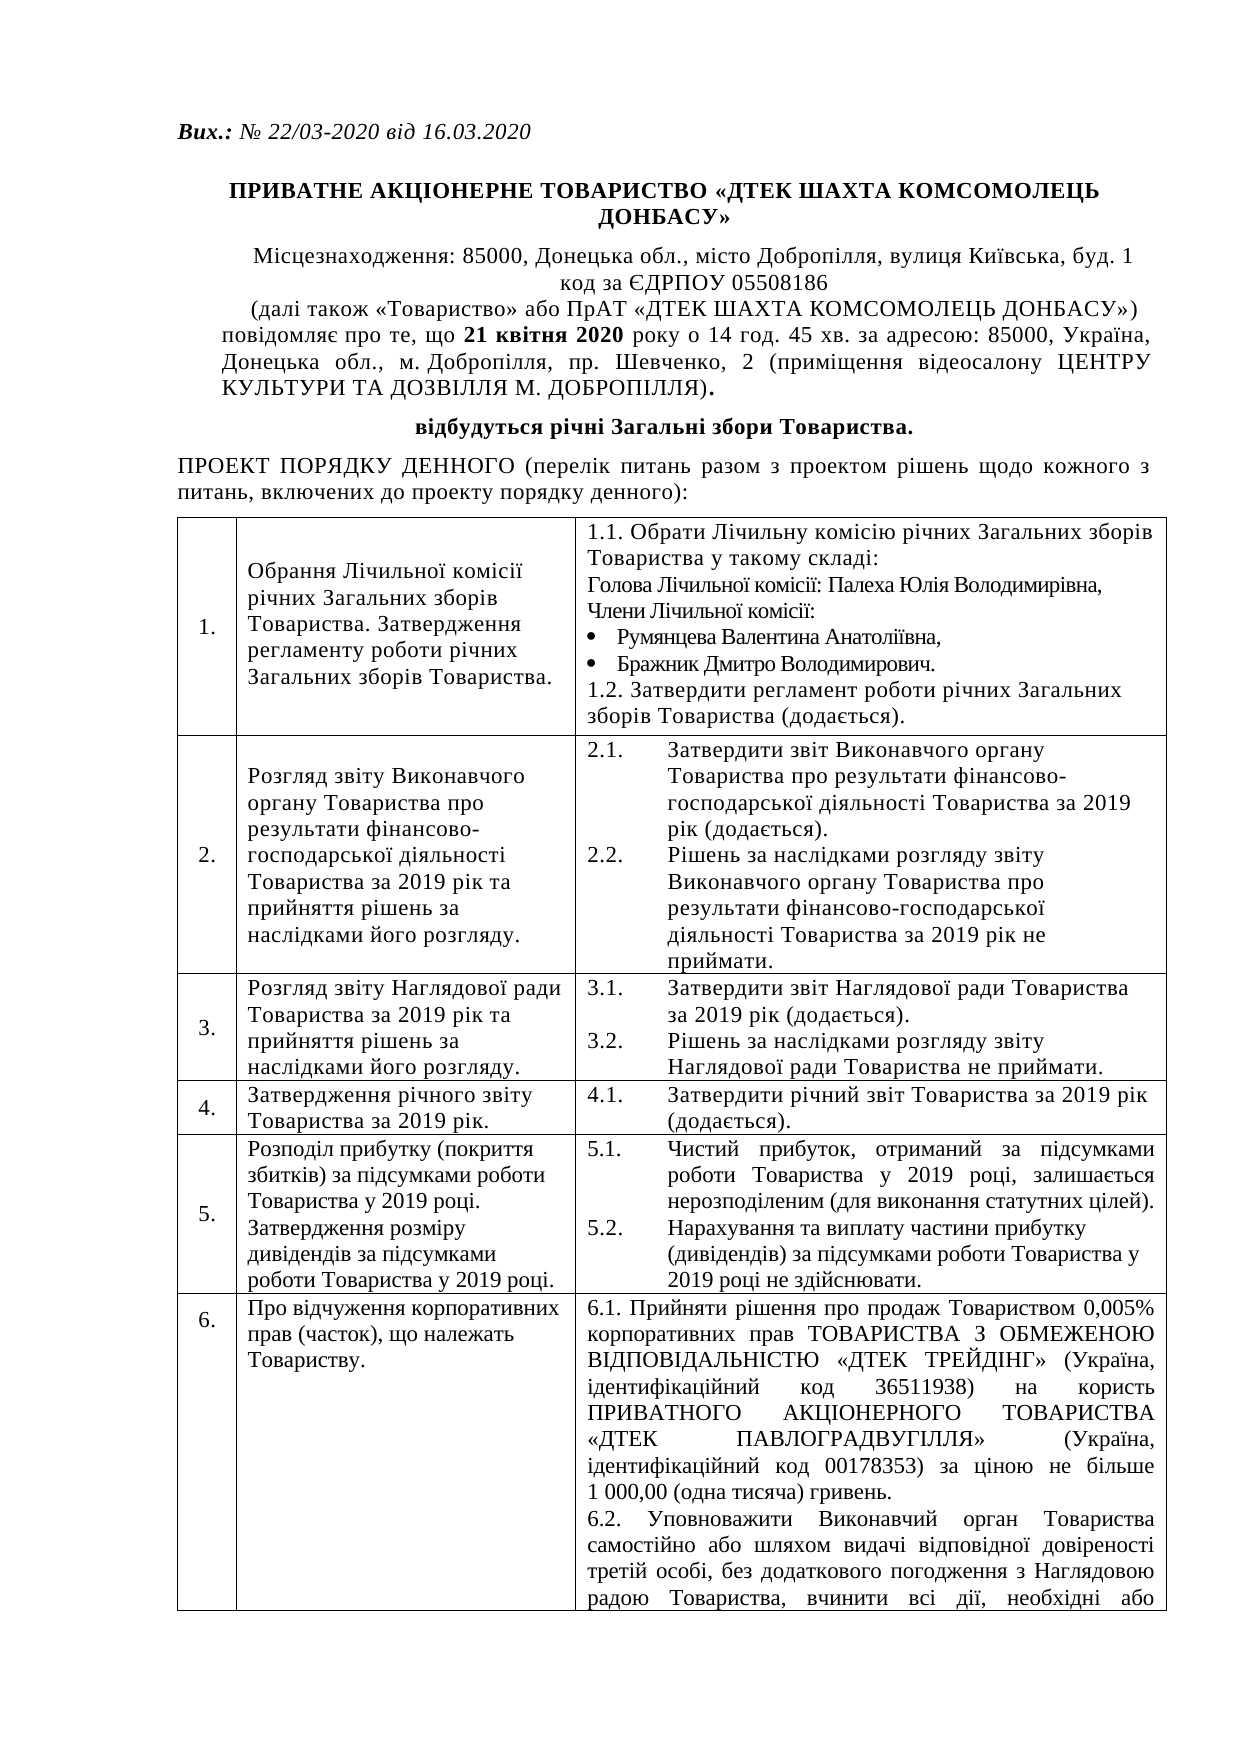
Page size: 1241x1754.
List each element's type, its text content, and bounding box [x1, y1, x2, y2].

table_cell Розподіл прибутку (покриття збитків) за підсумками роботи Товариства у 2019 році. Затвердження розміру дивідендів за підсумками роботи Товариства у 2019 році. [237, 1135, 575, 1293]
table_cell 3. [178, 974, 236, 1080]
table_cell Затвердити річний звіт Товариства за 2019 рік (додається). [576, 1081, 1166, 1133]
table_header Обрання Лічильної комісії річних Загальних зборів Товариства. Затвердження регламенту роботи річних Загальних зборів Товариства. [237, 518, 575, 735]
text ПРИВАТНЕ АКЦІОНЕРНЕ ТОВАРИСТВО «ДТЕК ШАХТА КОМСОМОЛЕЦЬ ДОНБАСУ» [177, 177, 1152, 230]
table_header 1. [178, 518, 236, 735]
text (далі також «Товариство» або ПрАТ «ДТЕК ШАХТА КОМСОМОЛЕЦЬ ДОНБАСУ») [236, 295, 1152, 321]
table_cell 5. [178, 1135, 236, 1293]
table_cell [237, 1294, 575, 1610]
text ПРОЕКТ ПОРЯДКУ ДЕННОГО (перелік питань разом з проектом рішень щодо кожного з питань, включених до проекту порядку денного): [177, 452, 1152, 504]
table_header 1.1. Обрати Лічильну комісію річних Загальних зборів Товариства у такому складі: Голова Лічильної комісії: Палеха Юлія Володимирівна, Члени Лічильної комісії: Румянцева Валентина Анатоліївна, Бражник Дмитро Володимирович. 1.2. Затвердити регламент роботи річних Загальних зборів Товариства (додається). [576, 518, 1166, 735]
text повідомляє про те, що 21 квітня 2020 року о 14 год. 45 хв. за адресою: 85000, Україна, Донецька обл., м. Добропілля, пр. Шевченко, 2 (приміщення відеосалону ЦЕНТРУ КУЛЬТУРИ ТА ДОЗВІЛЛЯ М. ДОБРОПІЛЛЯ). [222, 321, 1152, 400]
text код за ЄДРПОУ 05508186 [236, 269, 1152, 295]
table_cell Затвердження річного звіту Товариства за 2019 рік. [237, 1081, 575, 1133]
table_cell Затвердити звіт Наглядової ради Товариства за 2019 рік (додається). Рішень за наслідками розгляду звіту Наглядової ради Товариства не приймати. [576, 974, 1166, 1080]
table_cell 2. [178, 736, 236, 973]
table_cell Чистий прибуток, отриманий за підсумками роботи Товариства у 2019 році, залишається нерозподіленим (для виконання статутних цілей). Нарахування та виплату частини прибутку (дивідендів) за підсумками роботи Товариства у 2019 році не здійснювати. [576, 1135, 1166, 1293]
text відбудуться річні Загальні збори Товариства. [177, 413, 1152, 439]
subtitle Вих.: № 22/03-2020 від 16.03.2020 [177, 118, 1152, 144]
text Місцезнаходження: 85000, Донецька обл., місто Добропілля, вулиця Київська, буд. 1 [236, 242, 1152, 269]
table_cell 6. [178, 1294, 236, 1610]
table_cell Розгляд звіту Наглядової ради Товариства за 2019 рік та прийняття рішень за наслідками його розгляду. [237, 974, 575, 1080]
table_cell 4. [178, 1081, 236, 1133]
table_cell Затвердити звіт Виконавчого органу Товариства про результати фінансово-господарської діяльності Товариства за 2019 рік (додається). Рішень за наслідками розгляду звіту Виконавчого органу Товариства про результати фінансово-господарської діяльності Товариства за 2019 рік не приймати. [576, 736, 1166, 973]
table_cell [576, 1294, 1166, 1610]
table_cell Розгляд звіту Виконавчого органу Товариства про результати фінансово-господарської діяльності Товариства за 2019 рік та прийняття рішень за наслідками його розгляду. [237, 736, 575, 973]
